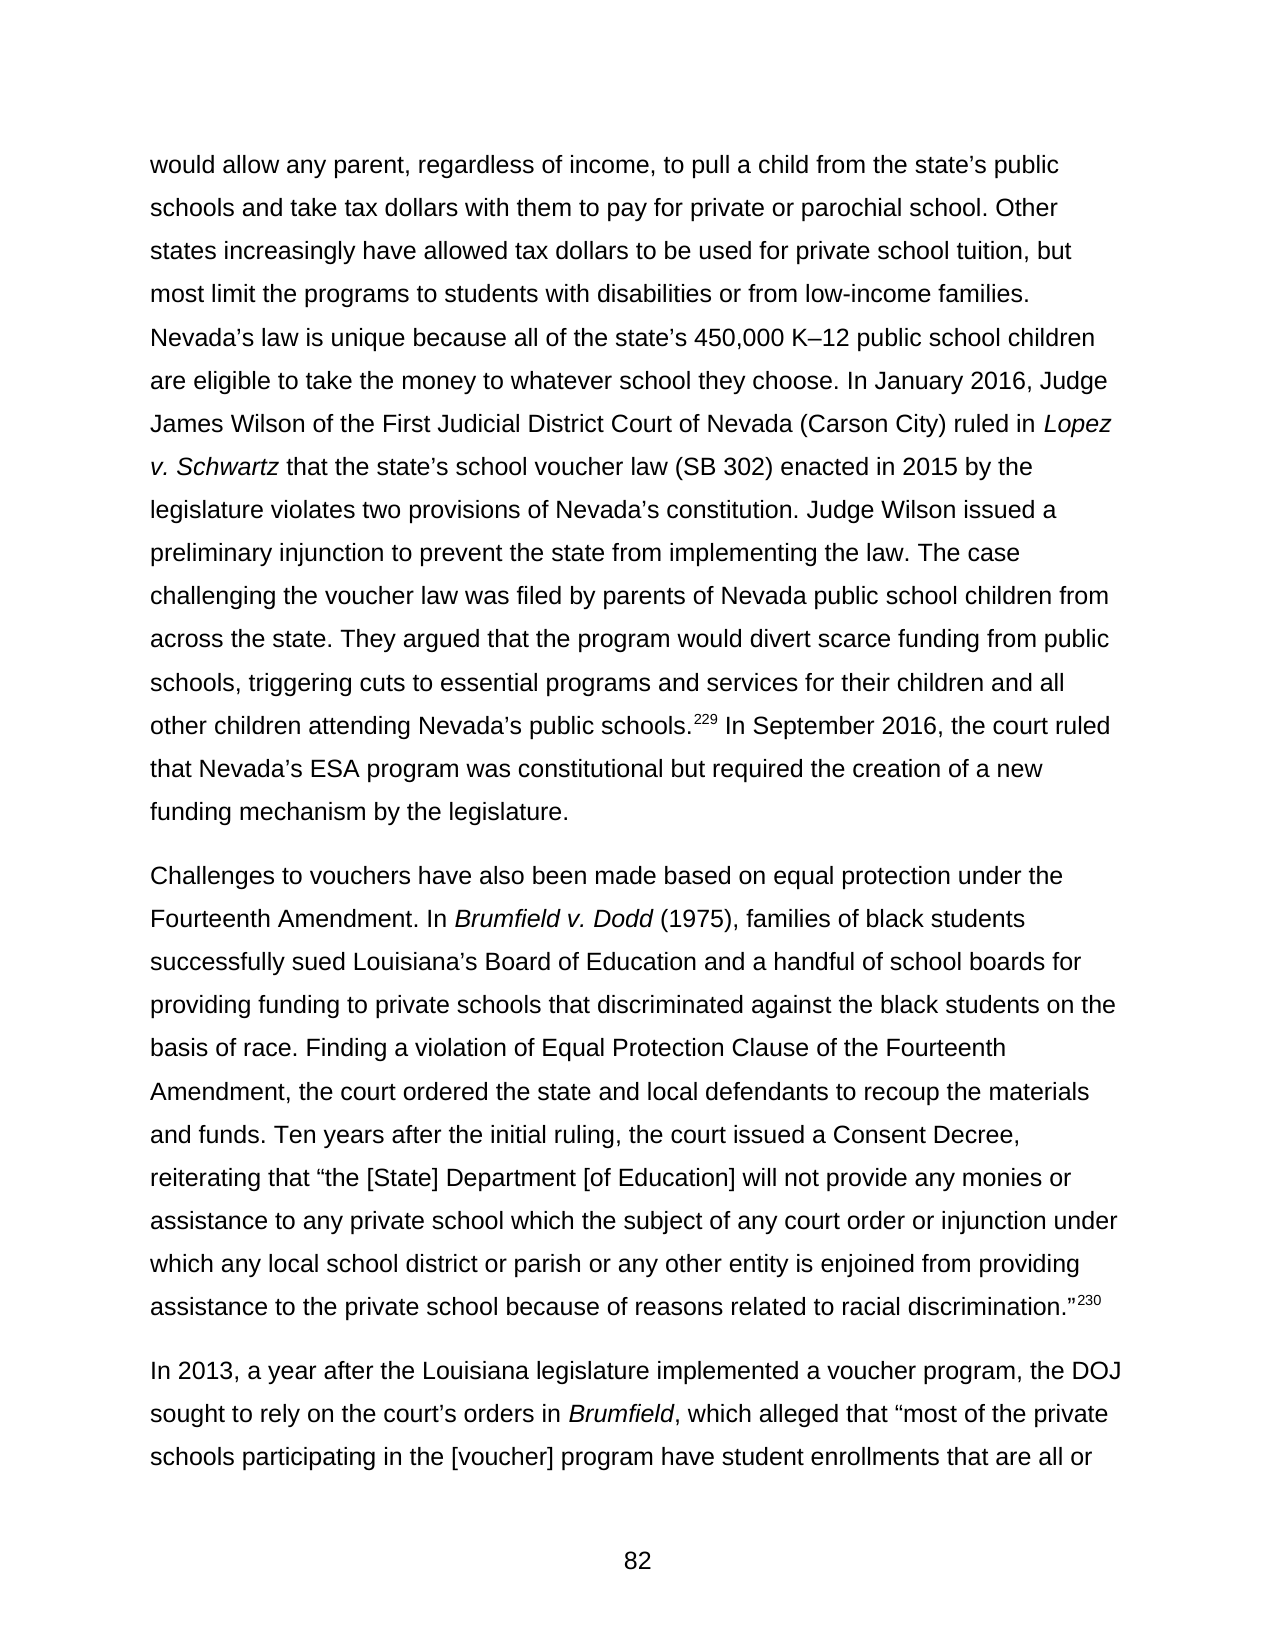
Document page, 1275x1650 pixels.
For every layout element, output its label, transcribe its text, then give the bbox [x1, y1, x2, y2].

text Challenges to vouchers have also been made based on equal protection under the Fourteenth Amendment. In Brumfield v. Dodd (1975), families of black students successfully sued Louisiana’s Board of Education and a handful of school boards for providing funding to private schools that discriminated against the black students on the basis of race. Finding a violation of Equal Protection Clause of the Fourteenth Amendment, the court ordered the state and local defendants to recoup the materials and funds. Ten years after the initial ruling, the court issued a Consent Decree, reiterating that “the [State] Department [of Education] will not provide any monies or assistance to any private school which the subject of any court order or injunction under which any local school district or parish or any other entity is enjoined from providing assistance to the private school because of reasons related to racial discrimination.” [150, 861, 1125, 1321]
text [150, 150, 1125, 826]
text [150, 1356, 1125, 1471]
